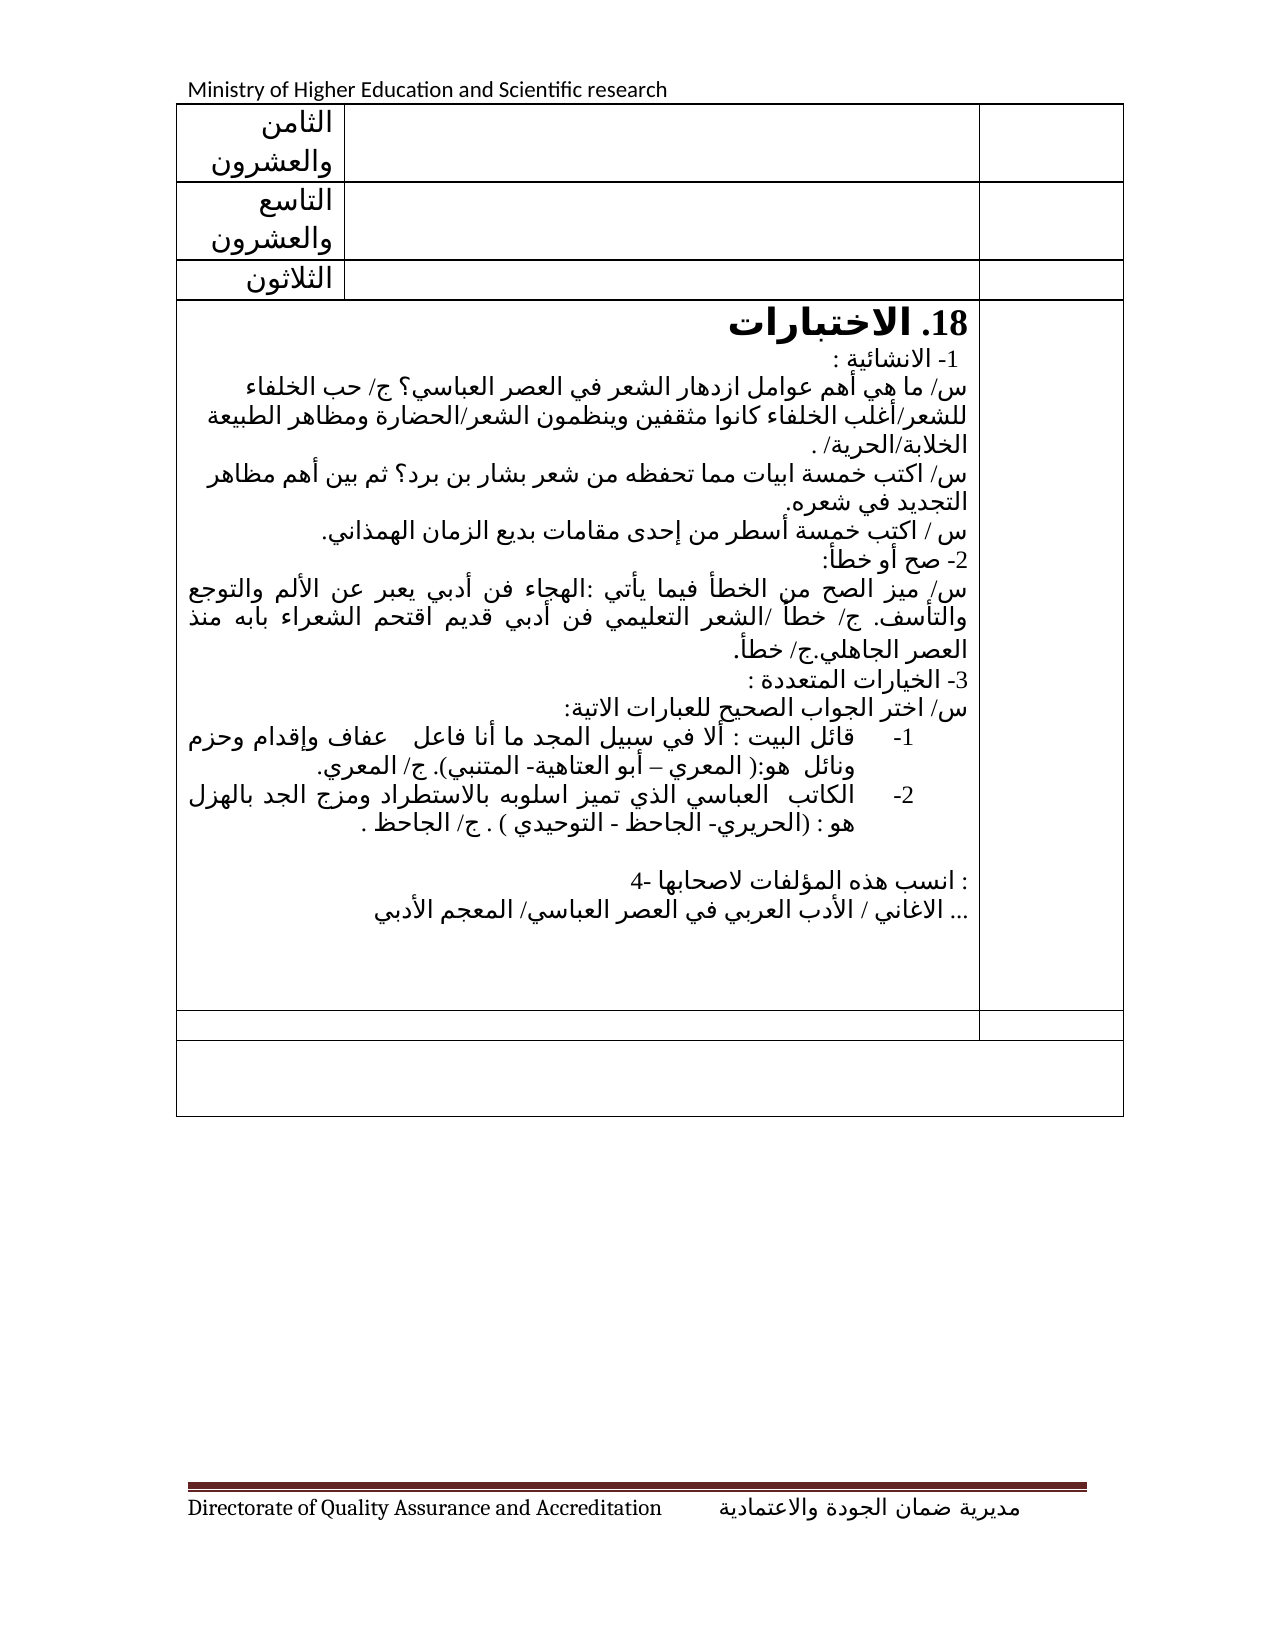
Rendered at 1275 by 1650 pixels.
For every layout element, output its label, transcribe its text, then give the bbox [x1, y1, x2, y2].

table_cell [177, 1041, 1123, 1116]
table_cell [980, 261, 1123, 298]
table_cell [177, 1011, 979, 1039]
table_cell [980, 105, 1123, 181]
table_cell الثامن والعشرون [177, 105, 344, 181]
table_cell [345, 183, 979, 259]
table_cell [345, 105, 979, 181]
table_cell [980, 1011, 1123, 1039]
table_cell [345, 261, 979, 298]
table_cell [980, 183, 1123, 259]
table_cell التاسع والعشرون [177, 183, 344, 259]
table_cell 18. الاختبارات 1- الانشائية : س/ ما هي أهم عوامل ازدهار الشعر في العصر العباسي؟ ج/ حب الخلفاء للشعر/أغلب الخلفاء كانوا مثقفين وينظمون الشعر/الحضارة ومظاهر الطبيعة الخلابة/الحرية/ . س/ اكتب خمسة ابيات مما تحفظه من شعر بشار بن برد؟ ثم بين أهم مظاهر التجديد في شعره. س / اكتب خمسة أسطر من إحدى مقامات بديع الزمان الهمذاني. 2- صح أو خطأ: س/ ميز الصح من الخطأ فيما يأتي :الهجاء فن أدبي يعبر عن الألم والتوجع والتأسف. ج/ خطأ /الشعر التعليمي فن أدبي قديم اقتحم الشعراء بابه منذ العصر الجاهلي.ج/ خطأ. 3- الخيارات المتعددة : س/ اختر الجواب الصحيح للعبارات الاتية: قائل البيت : ألا في سبيل المجد ما أنا فاعل عفاف وإقدام وحزم ونائل هو:( المعري – أبو العتاهية- المتنبي). ج/ المعري. الكاتب العباسي الذي تميز اسلوبه بالاستطراد ومزج الجد بالهزل هو : (الحريري- الجاحظ - التوحيدي ) . ج/ الجاحظ . 4- انسب هذه المؤلفات لاصحابها : الاغاني / الأدب العربي في العصر العباسي/ المعجم الأدبي ... [177, 301, 979, 1010]
table_cell الثلاثون [177, 261, 344, 298]
table_cell [980, 301, 1123, 1010]
